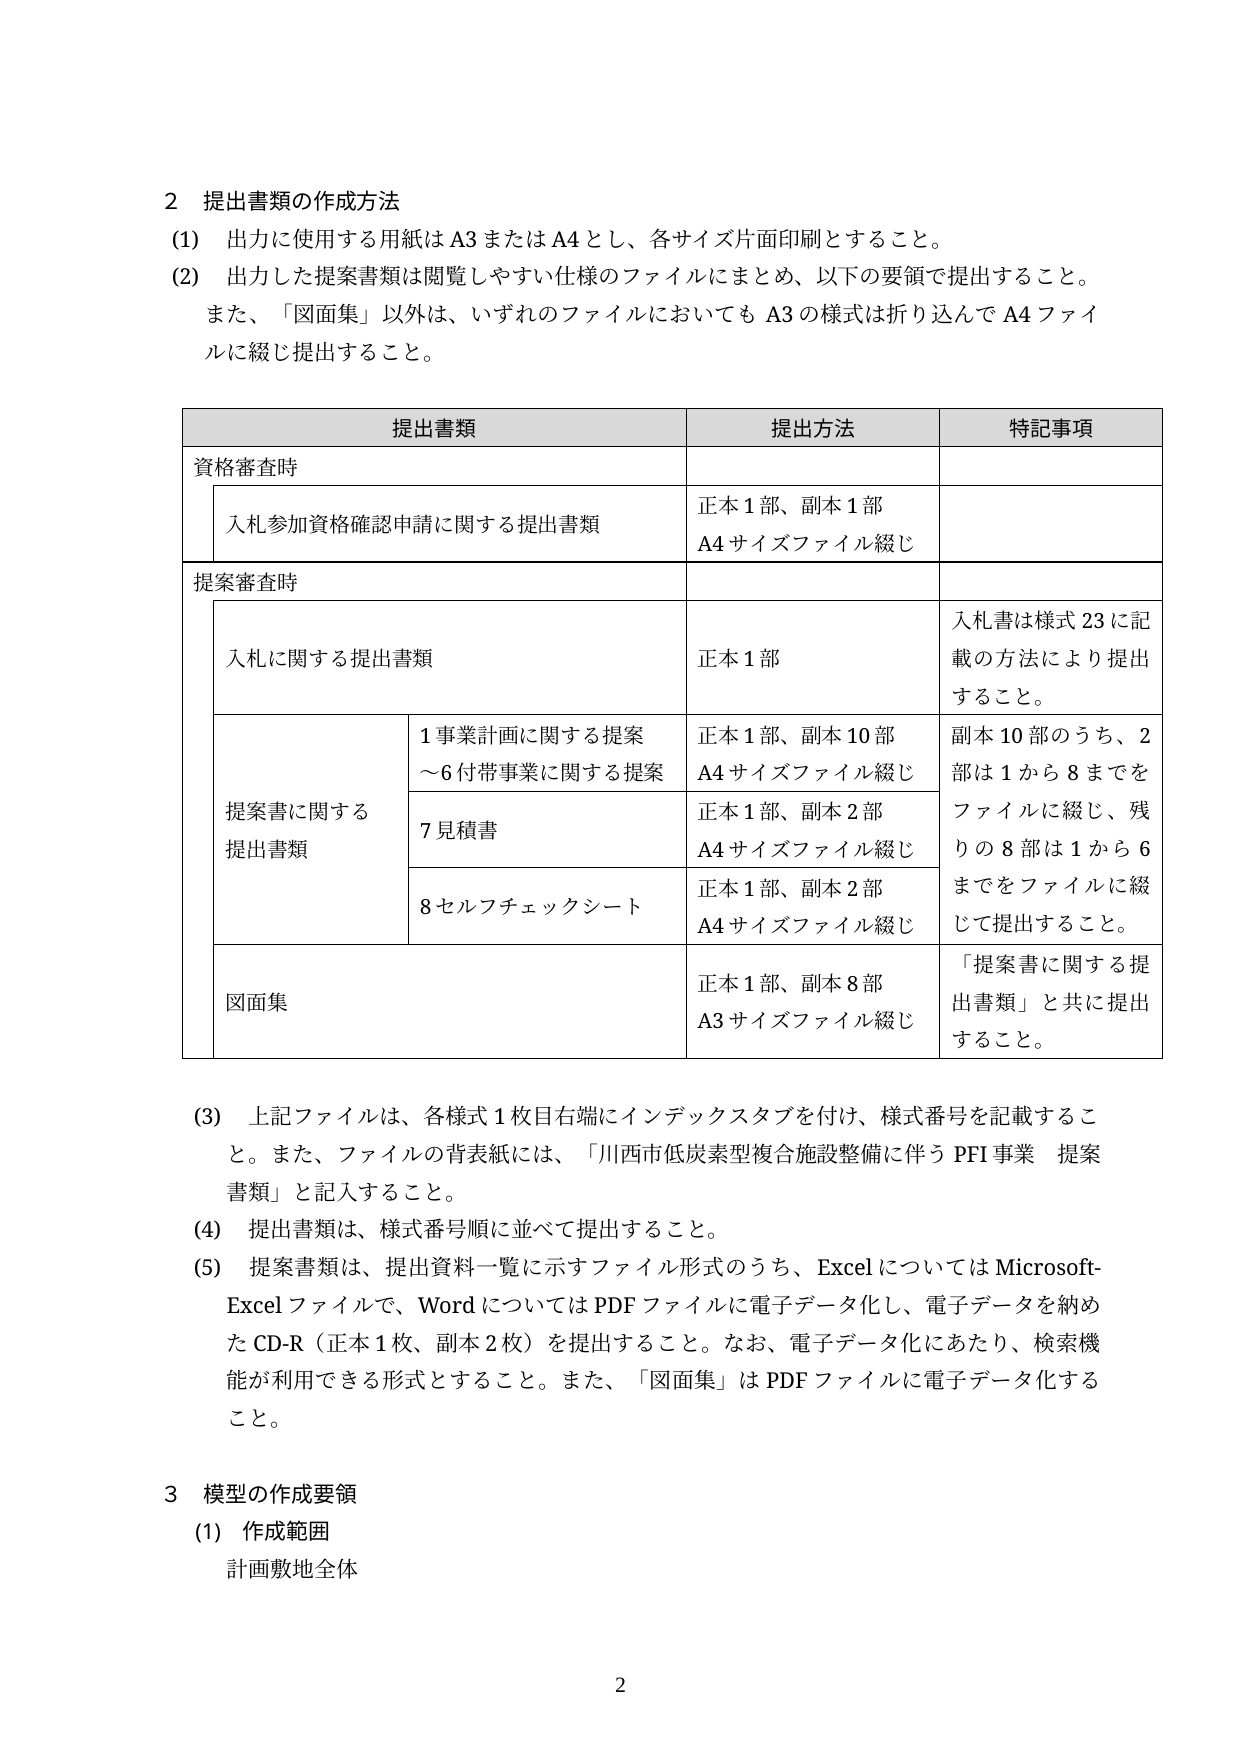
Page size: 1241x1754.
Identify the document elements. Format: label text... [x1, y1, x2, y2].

table_cell 7見積書 [409, 792, 686, 867]
table_header 提出書類 [183, 409, 686, 446]
table_header 特記事項 [940, 409, 1162, 446]
table_cell 副本10部のうち、2部は1から8までをファイルに綴じ、残りの8部は1から6までをファイルに綴じて提出すること。 [940, 715, 1162, 944]
table_cell 正本1部、副本2部 A4サイズファイル綴じ [687, 868, 939, 944]
table_cell [183, 485, 213, 561]
list 出力した提案書類は閲覧しやすい仕様のファイルにまとめ、以下の要領で提出すること。また、「図面集」以外は、いずれのファイルにおいてもA3の様式は折り込んでA4ファイルに綴じ提出すること。 [172, 257, 1101, 370]
table_cell 提案書に関する 提出書類 [214, 715, 408, 944]
table_cell 「提案書に関する提出書類」と共に提出すること。 [940, 945, 1162, 1058]
table_cell 入札に関する提出書類 [214, 601, 686, 714]
table_cell 正本1部、副本10部 A4サイズファイル綴じ [687, 715, 939, 791]
table_cell 図面集 [214, 945, 686, 1058]
table_cell [183, 600, 213, 1058]
table_cell 入札書は様式23に記載の方法により提出すること。 [940, 601, 1162, 714]
subtitle 提出書類の作成方法 [160, 181, 1101, 219]
table_cell 正本1部、副本2部 A4サイズファイル綴じ [687, 792, 939, 867]
table_cell 正本1部 [687, 601, 939, 714]
list 提案書類は、提出資料一覧に示すファイル形式のうち、ExcelについてはMicrosoft-Excelファイルで、WordについてはPDFファイルに電子データ化し、電子データを納めたCD-R（正本1枚、副本2枚）を提出すること。なお、電子データ化にあたり、検索機能が利用できる形式とすること。また、「図面集」はPDFファイルに電子データ化すること。 [193, 1247, 1101, 1436]
table_cell 1事業計画に関する提案 ～6付帯事業に関する提案 [409, 715, 686, 791]
list 提出書類は、様式番号順に並べて提出すること。 [193, 1210, 1101, 1247]
table_cell [687, 563, 939, 600]
subtitle 作成範囲 [195, 1511, 1101, 1549]
text 計画敷地全体 [204, 1549, 1101, 1587]
table_cell [940, 563, 1162, 600]
table_cell 正本1部、副本1部 A4サイズファイル綴じ [687, 486, 939, 561]
table_header 提出方法 [687, 409, 939, 446]
table_cell 資格審査時 [183, 447, 686, 485]
table_cell 入札参加資格確認申請に関する提出書類 [214, 486, 686, 561]
table_cell 正本1部、副本8部 A3サイズファイル綴じ [687, 945, 939, 1058]
list 上記ファイルは、各様式1枚目右端にインデックスタブを付け、様式番号を記載すること。また、ファイルの背表紙には、「川西市低炭素型複合施設整備に伴うPFI事業 提案書類」と記入すること。 [193, 1097, 1101, 1210]
table_cell 8セルフチェックシート [409, 868, 686, 944]
list 出力に使用する用紙はA3またはA4とし、各サイズ片面印刷とすること。 [172, 219, 1101, 257]
table_cell 提案審査時 [183, 563, 686, 600]
table_cell [940, 486, 1162, 561]
table_cell [687, 447, 939, 485]
table_cell [940, 447, 1162, 485]
subtitle 模型の作成要領 [160, 1474, 1101, 1511]
